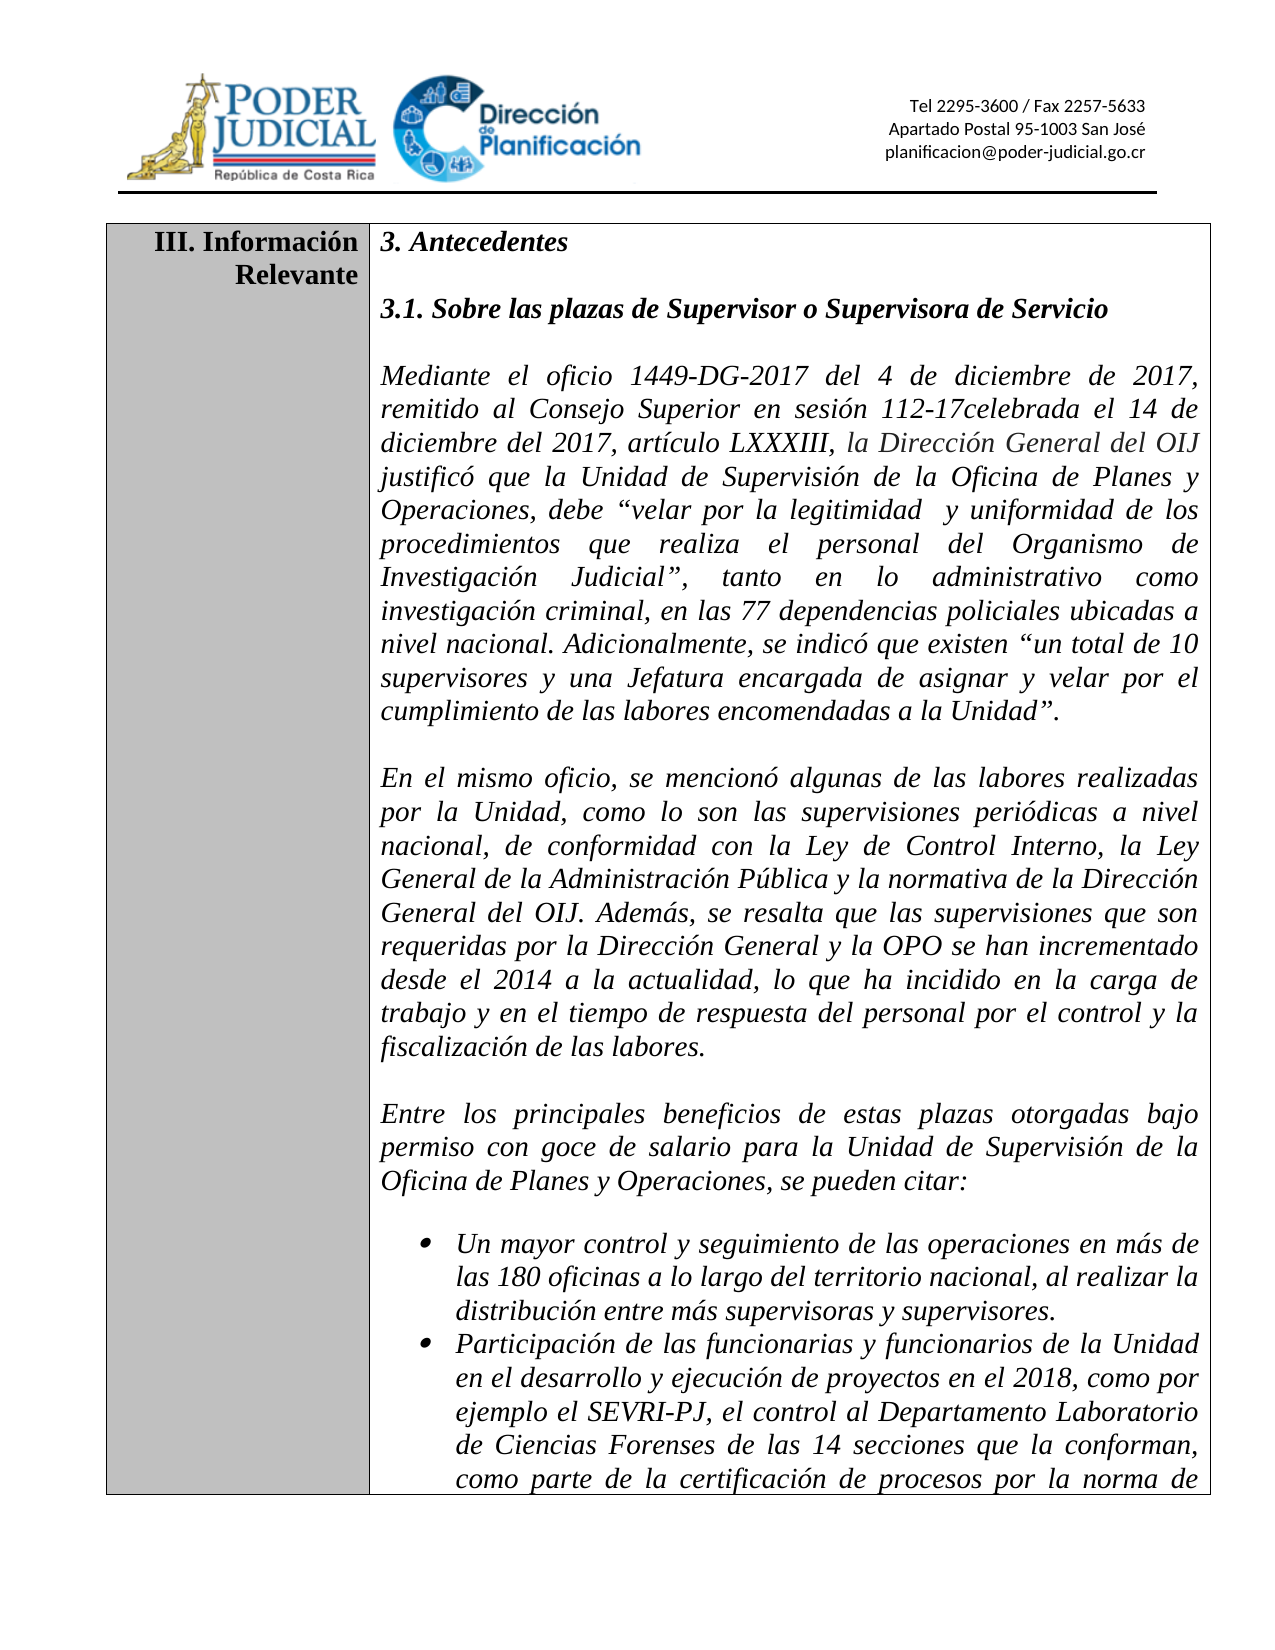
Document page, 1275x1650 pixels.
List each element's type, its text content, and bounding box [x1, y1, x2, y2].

picture [388, 67, 644, 184]
picture [126, 70, 377, 181]
table_cell III. Información Relevante [107, 224, 369, 1494]
